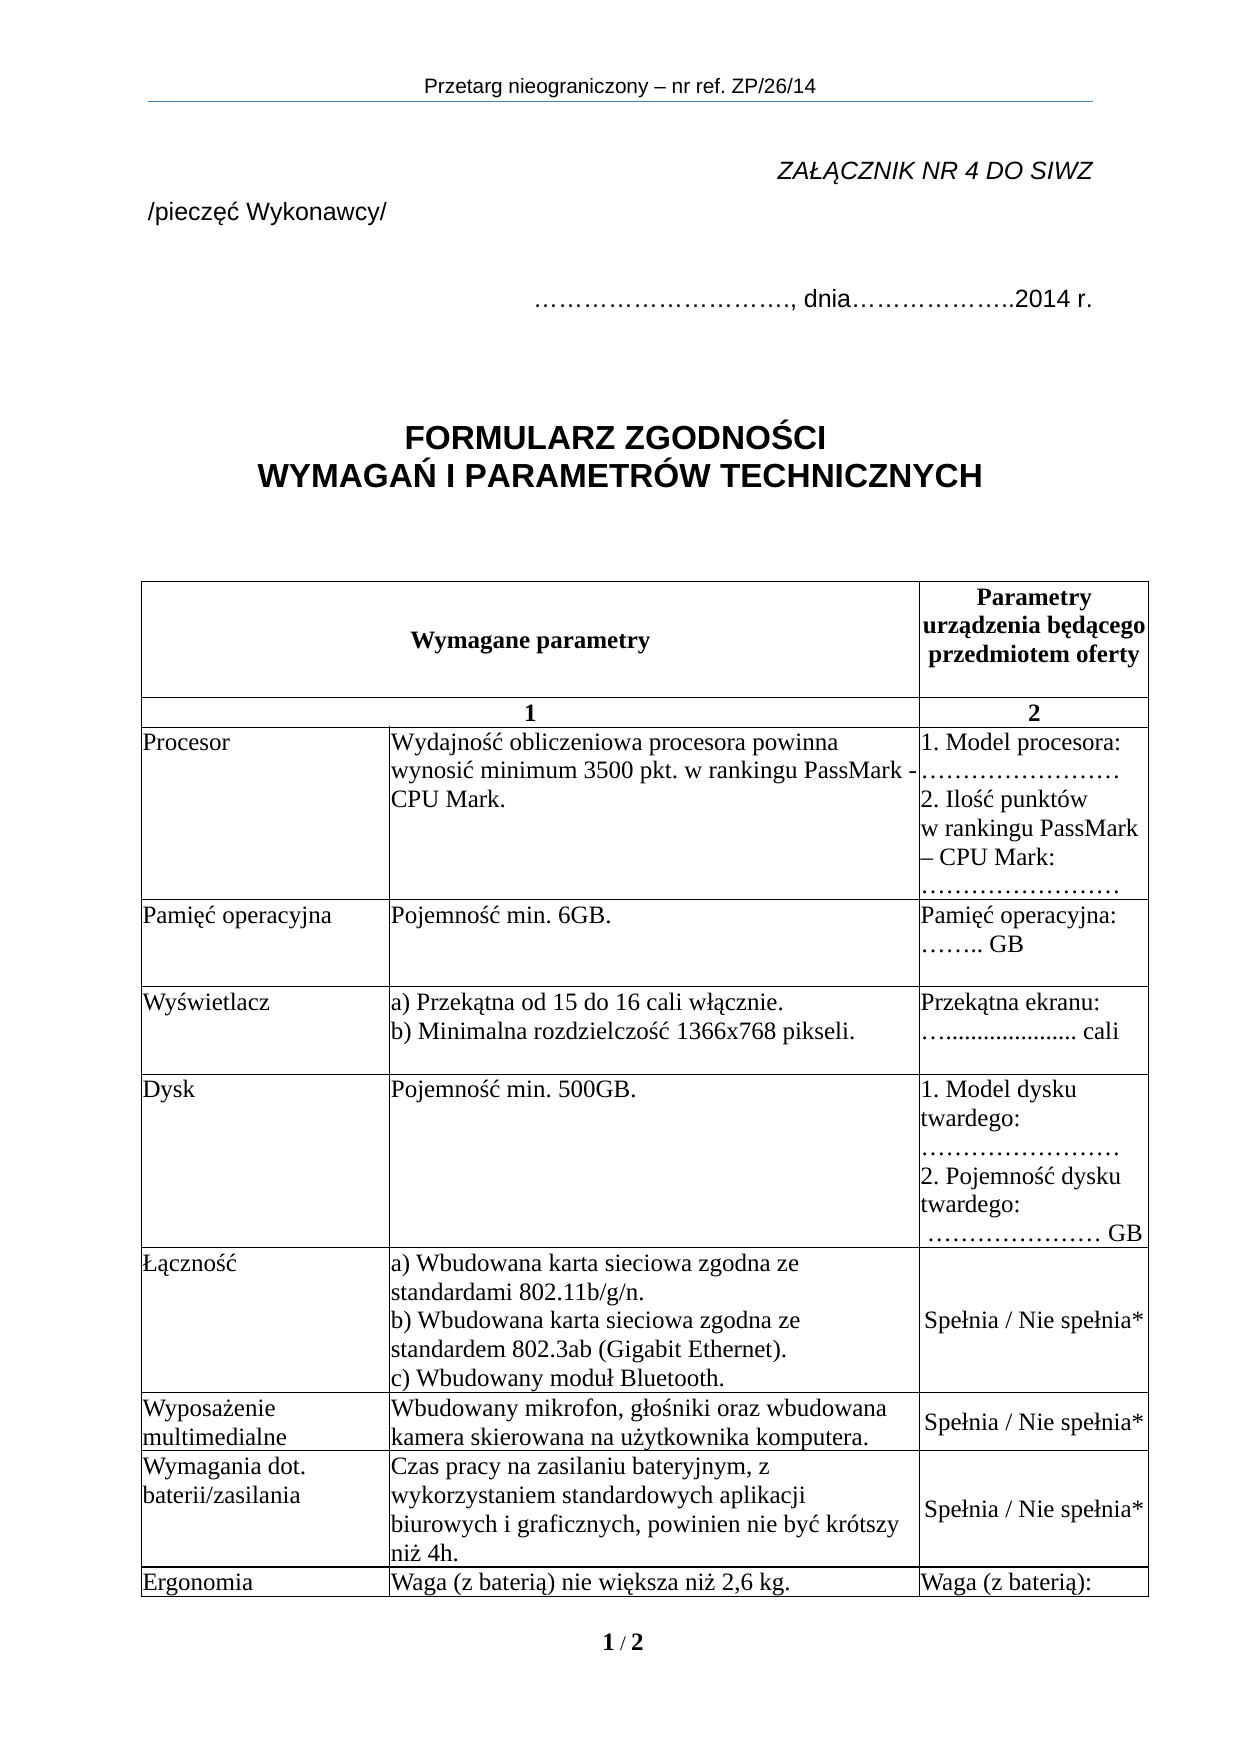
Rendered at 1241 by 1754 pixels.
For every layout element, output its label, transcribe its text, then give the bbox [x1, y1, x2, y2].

table_cell Spełnia / Nie spełnia* [920, 1451, 1148, 1566]
table_header Wymagane parametry [142, 582, 919, 697]
table_cell Dysk [142, 1075, 389, 1247]
table_header Parametry urządzenia będącego przedmiotem oferty [920, 582, 1148, 697]
table_cell Wyposażenie multimedialne [142, 1393, 389, 1450]
subtitle FORMULARZ ZGODNOŚCI WYMAGAŃ I PARAMETRÓW TECHNICZNYCH [148, 418, 1093, 495]
table_cell Łączność [142, 1248, 389, 1392]
table_cell Ergonomia [142, 1568, 389, 1596]
table_cell a) Wbudowana karta sieciowa zgodna ze standardami 802.11b/g/n. b) Wbudowana karta sieciowa zgodna ze standardem 802.3ab (Gigabit Ethernet). c) Wbudowany moduł Bluetooth. [390, 1248, 919, 1392]
table_cell Wbudowany mikrofon, głośniki oraz wbudowana kamera skierowana na użytkownika komputera. [390, 1393, 919, 1450]
table_cell 1 [142, 698, 919, 726]
table_cell 1. Model procesora: …………………… 2. Ilość punktów w rankingu PassMark – CPU Mark: …………………… [920, 728, 1148, 899]
table_cell 2 [920, 698, 1148, 726]
text /pieczęć Wykonawcy/ [148, 197, 1093, 226]
table_cell Procesor [142, 728, 389, 899]
table_cell Wyświetlacz [142, 987, 389, 1073]
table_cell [920, 1568, 1148, 1596]
table_cell Przekątna ekranu: …..................... cali [920, 987, 1148, 1073]
table_cell Spełnia / Nie spełnia* [920, 1393, 1148, 1450]
table_cell Czas pracy na zasilaniu bateryjnym, z wykorzystaniem standardowych aplikacji biurowych i graficznych, powinien nie być krótszy niż 4h. [390, 1451, 919, 1566]
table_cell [390, 1568, 919, 1596]
text ZAŁĄCZNIK NR 4 DO SIWZ [148, 156, 1093, 185]
table_cell Pamięć operacyjna: …….. GB [920, 900, 1148, 986]
table_cell Pojemność min. 500GB. [390, 1075, 919, 1247]
table_cell Spełnia / Nie spełnia* [920, 1248, 1148, 1392]
table_cell a) Przekątna od 15 do 16 cali włącznie. b) Minimalna rozdzielczość 1366x768 pikseli. [390, 987, 919, 1073]
table_cell Wymagania dot. baterii/zasilania [142, 1451, 389, 1566]
table_cell 1. Model dysku twardego: …………………… 2. Pojemność dysku twardego: ………………… GB [920, 1075, 1148, 1247]
table_cell Pamięć operacyjna [142, 900, 389, 986]
table_cell Pojemność min. 6GB. [390, 900, 919, 986]
text …………………………., dnia………………..2014 r. [148, 283, 1093, 312]
table_cell Wydajność obliczeniowa procesora powinna wynosić minimum 3500 pkt. w rankingu PassMark - CPU Mark. [390, 728, 919, 899]
